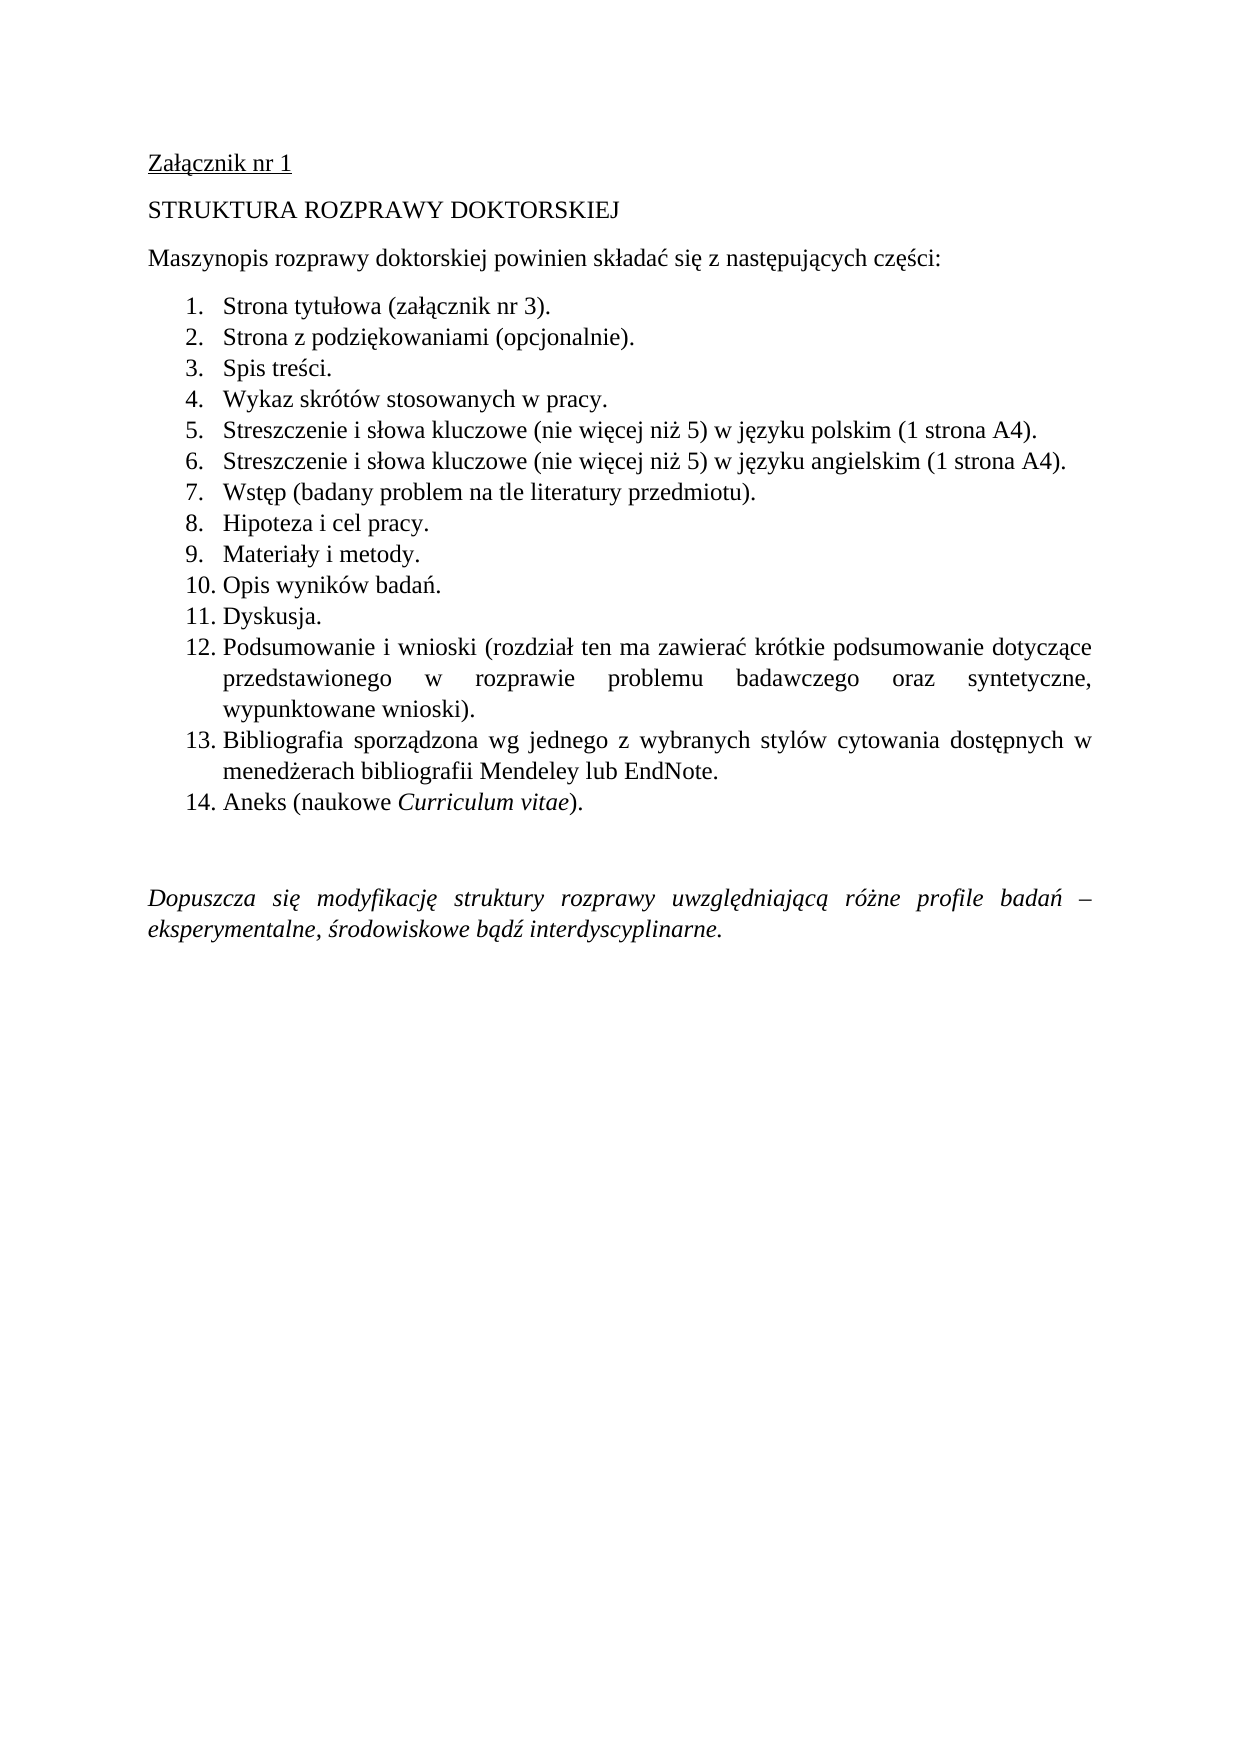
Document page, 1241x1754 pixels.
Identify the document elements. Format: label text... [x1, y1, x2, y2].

text STRUKTURA ROZPRAWY DOKTORSKIEJ [148, 195, 1093, 224]
list Dyskusja. [185, 601, 1093, 630]
list Aneks (naukowe Curriculum vitae). [185, 787, 1093, 816]
list Spis treści. [185, 353, 1093, 382]
list Materiały i metody. [185, 539, 1093, 568]
list Opis wyników badań. [185, 570, 1093, 599]
list Wstęp (badany problem na tle literatury przedmiotu). [185, 477, 1093, 506]
text Załącznik nr 1 [148, 148, 1093, 176]
list Hipoteza i cel pracy. [185, 508, 1093, 537]
text Dopuszcza się modyfikację struktury rozprawy uwzględniającą różne profile badań – eksperymentalne, środowiskowe bądź interdyscyplinarne. [148, 883, 1093, 943]
list Strona z podziękowaniami (opcjonalnie). [185, 322, 1093, 351]
list Streszczenie i słowa kluczowe (nie więcej niż 5) w języku polskim (1 strona A4). [185, 415, 1093, 444]
list Streszczenie i słowa kluczowe (nie więcej niż 5) w języku angielskim (1 strona A4). [185, 446, 1093, 475]
text Maszynopis rozprawy doktorskiej powinien składać się z następujących części: [148, 243, 1093, 272]
list Bibliografia sporządzona wg jednego z wybranych stylów cytowania dostępnych w menedżerach bibliografii Mendeley lub EndNote. [185, 725, 1093, 785]
list Wykaz skrótów stosowanych w pracy. [185, 384, 1093, 413]
list Strona tytułowa (załącznik nr 3). [185, 291, 1093, 319]
list Podsumowanie i wnioski (rozdział ten ma zawierać krótkie podsumowanie dotyczące przedstawionego w rozprawie problemu badawczego oraz syntetyczne, wypunktowane wnioski). [185, 632, 1093, 723]
